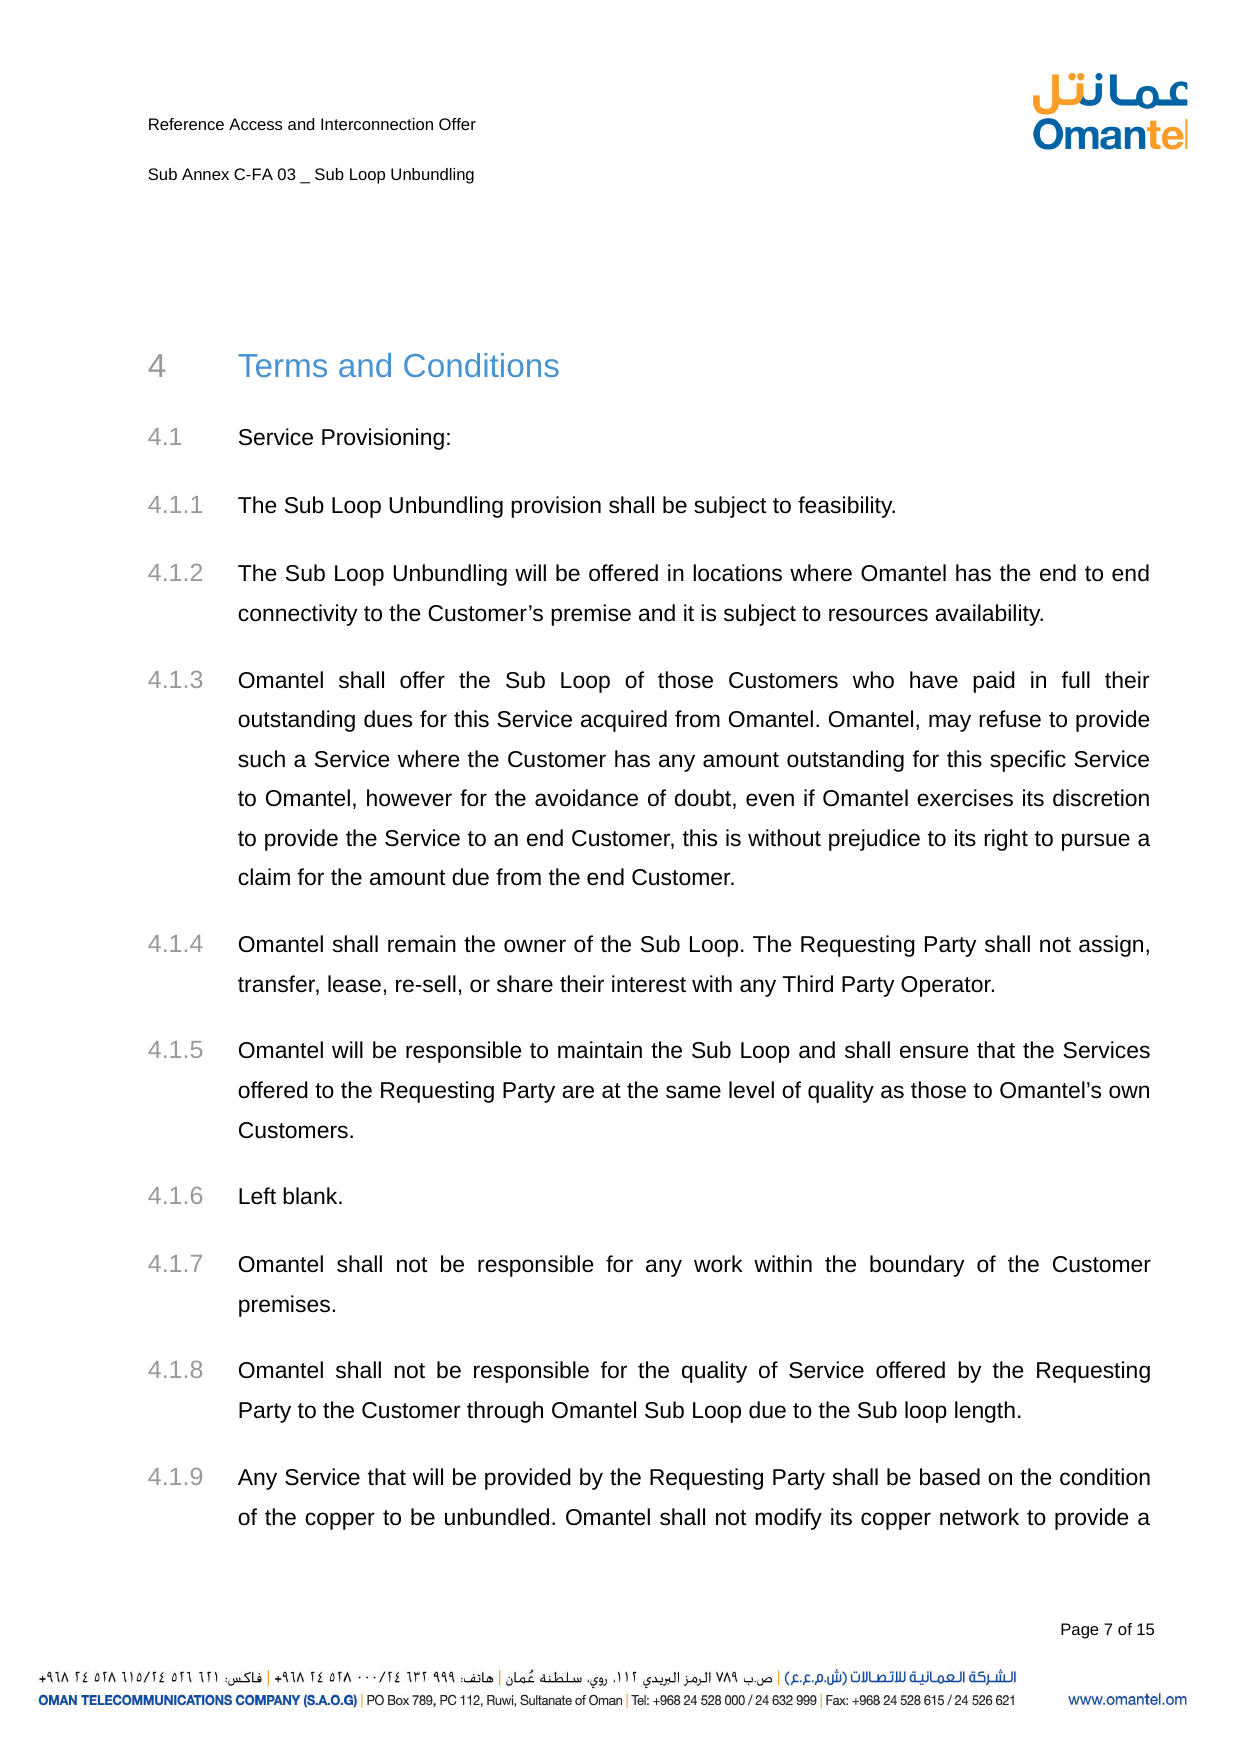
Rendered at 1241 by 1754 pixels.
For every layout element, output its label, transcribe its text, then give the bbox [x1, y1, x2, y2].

picture [0, 1662, 1236, 1714]
list Left blank. [148, 1181, 1152, 1210]
list The Sub Loop Unbundling will be offered in locations where Omantel has the end to end connectivity to the Customer’s premise and it is subject to resources availability. [148, 558, 1152, 626]
picture [1033, 58, 1188, 159]
list Omantel shall offer the Sub Loop of those Customers who have paid in full their outstanding dues for this Service acquired from Omantel. Omantel, may refuse to provide such a Service where the Customer has any amount outstanding for this specific Service to Omantel, however for the avoidance of doubt, even if Omantel exercises its discretion to provide the Service to an end Customer, this is without prejudice to its right to pursue a claim for the amount due from the end Customer. [148, 664, 1152, 891]
subtitle Terms and Conditions [148, 346, 1152, 384]
list Omantel shall remain the owner of the Sub Loop. The Requesting Party shall not assign, transfer, lease, re-sell, or share their interest with any Third Party Operator. [148, 929, 1152, 997]
list Service Provisioning: [148, 422, 1152, 451]
list The Sub Loop Unbundling provision shall be subject to feasibility. [148, 490, 1152, 519]
list Omantel shall not be responsible for any work within the boundary of the Customer premises. [148, 1249, 1152, 1317]
list Omantel shall not be responsible for the quality of Service offered by the Requesting Party to the Customer through Omantel Sub Loop due to the Sub loop length. [148, 1356, 1152, 1424]
list Omantel will be responsible to maintain the Sub Loop and shall ensure that the Services offered to the Requesting Party are at the same level of quality as those to Omantel’s own Customers. [148, 1035, 1152, 1143]
